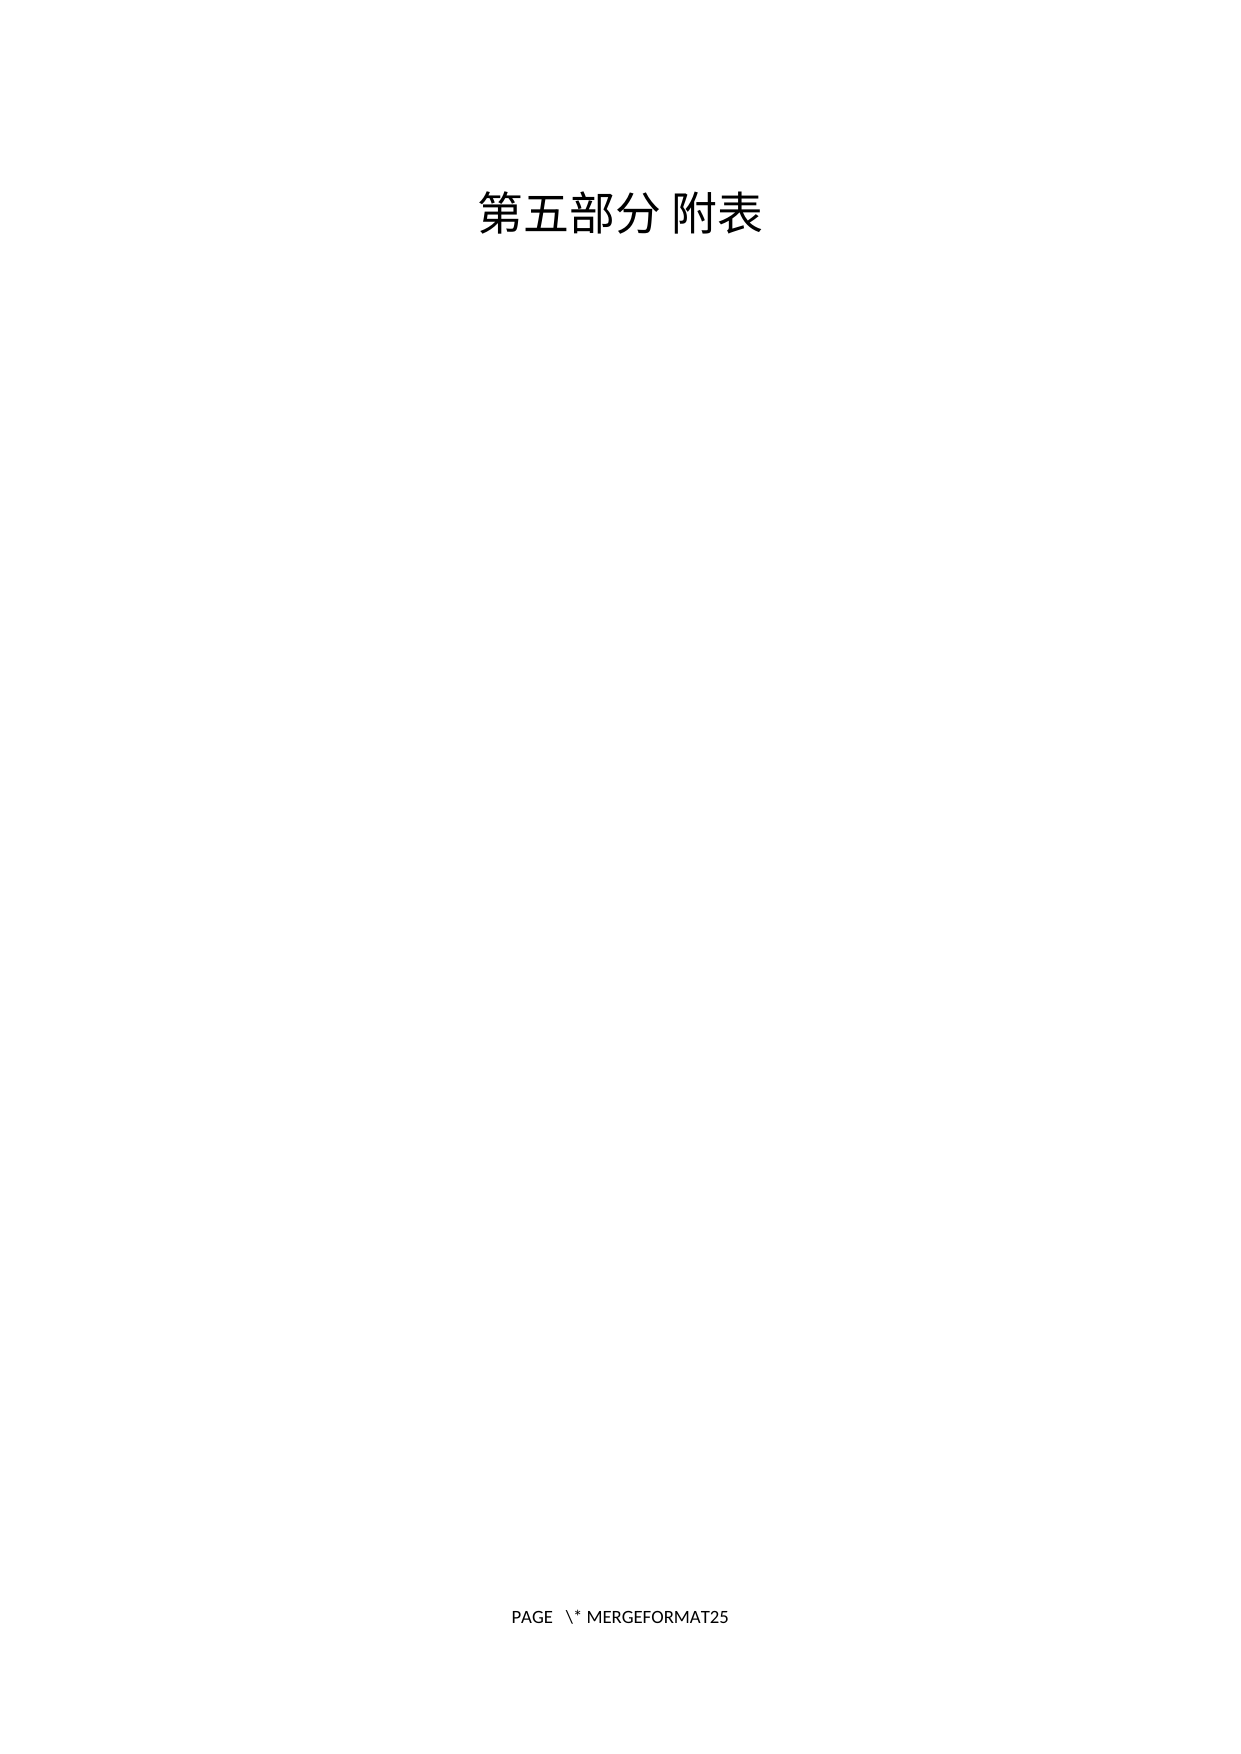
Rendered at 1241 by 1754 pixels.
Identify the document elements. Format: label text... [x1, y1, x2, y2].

text 第五部分 附表 [187, 162, 1053, 259]
